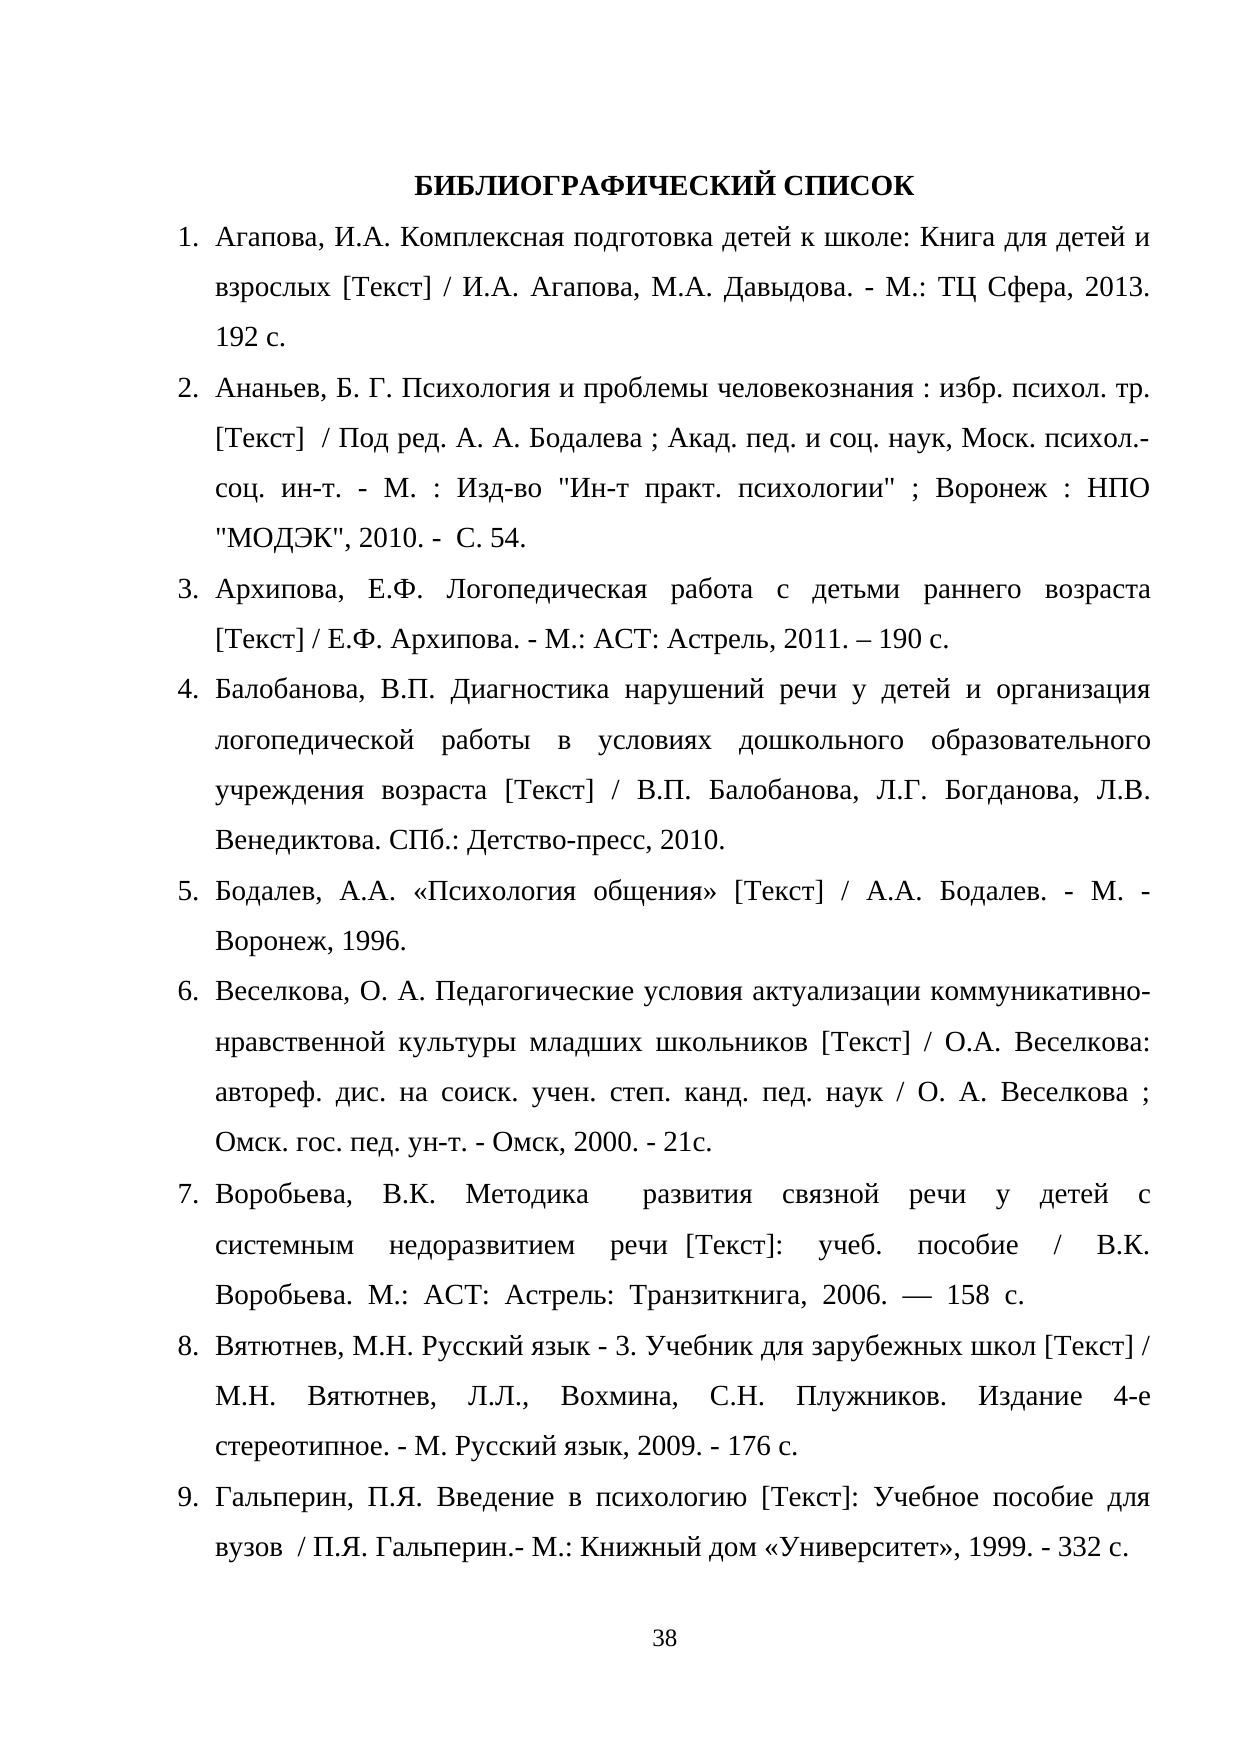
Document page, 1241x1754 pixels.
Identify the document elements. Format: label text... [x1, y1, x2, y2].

list Воробьева, В.К. Методикаᅟразвития связной речи у детей с системным недоразвитием речи [Текст]: учеб. пособие / В.К. Воробьева. М.: ACT: Астрель: Транзиткнига, 2006. — 158 с. [177, 1175, 1152, 1311]
list БИБЛИОГРАФИЧЕСКИЙ СПИСОК [177, 168, 1152, 202]
list Бодалев, А.А. «Психология общения» [Текст] / А.А. Бодалев. - М. - Воронеж, 1996. [177, 873, 1152, 957]
list Агапова, И.А. Комплексная подготовка детей к школе: Книга для детей и взрослых [Текст] / И.А. Агапова, М.А. Давыдова. - М.: ТЦ Сфера, 2013. 192 с. [177, 219, 1152, 353]
list Балобанова, В.П. Диагностика нарушений речи у детей и организация логопедической работы в условиях дошкольного образовательного учреждения возраста [Текст] / В.П. Балобанова, Л.Г. Богданова, Л.В. Венедиктова. СПб.: Детство-пресс, 2010. [177, 672, 1152, 856]
list Ананьев, Б. Г. Психология и проблемы человекознания : избр. психол. тр. [Текст] / Под ред. А. А. Бодалева ; Акад. пед. и соц. наук, Моск. психол.-соц. ин-т. - М. : Изд-во "Ин-т практ. психологии" ; Воронеж : НПО "МОДЭК", 2010. - С. 54. [177, 370, 1152, 554]
list Вятютнев, М.Н. Русский язык - 3. Учебник для зарубежных школ [Текст] / М.Н. Вятютнев, Л.Л., Вохмина, С.Н. Плужников. Издание 4-е стереотипное. - М. Русский язык, 2009. - 176 с. [177, 1328, 1152, 1462]
list Архипова, Е.Ф. Логопедическая работа с детьми раннего возраста [Текст] / Е.Ф. Архипова. - М.: АСТ: Астрель, 2011. – 190 с. [177, 571, 1152, 655]
list Гальперин, П.Я. Введение в психологию [Текст]: Учебное пособие для вузов / П.Я. Гальперин.- М.: Книжный дом «Университет», 1999. - 332 с. [177, 1479, 1152, 1562]
list Веселкова, О. А. Педагогические условия актуализации коммуникативно-нравственной культуры младших школьников [Текст] / О.А. Веселкова: автореф. дис. на соиск. учен. степ. канд. пед. наук / О. А. Веселкова ; Омск. гос. пед. ун-т. - Омск, 2000. - 21с. [177, 973, 1152, 1158]
